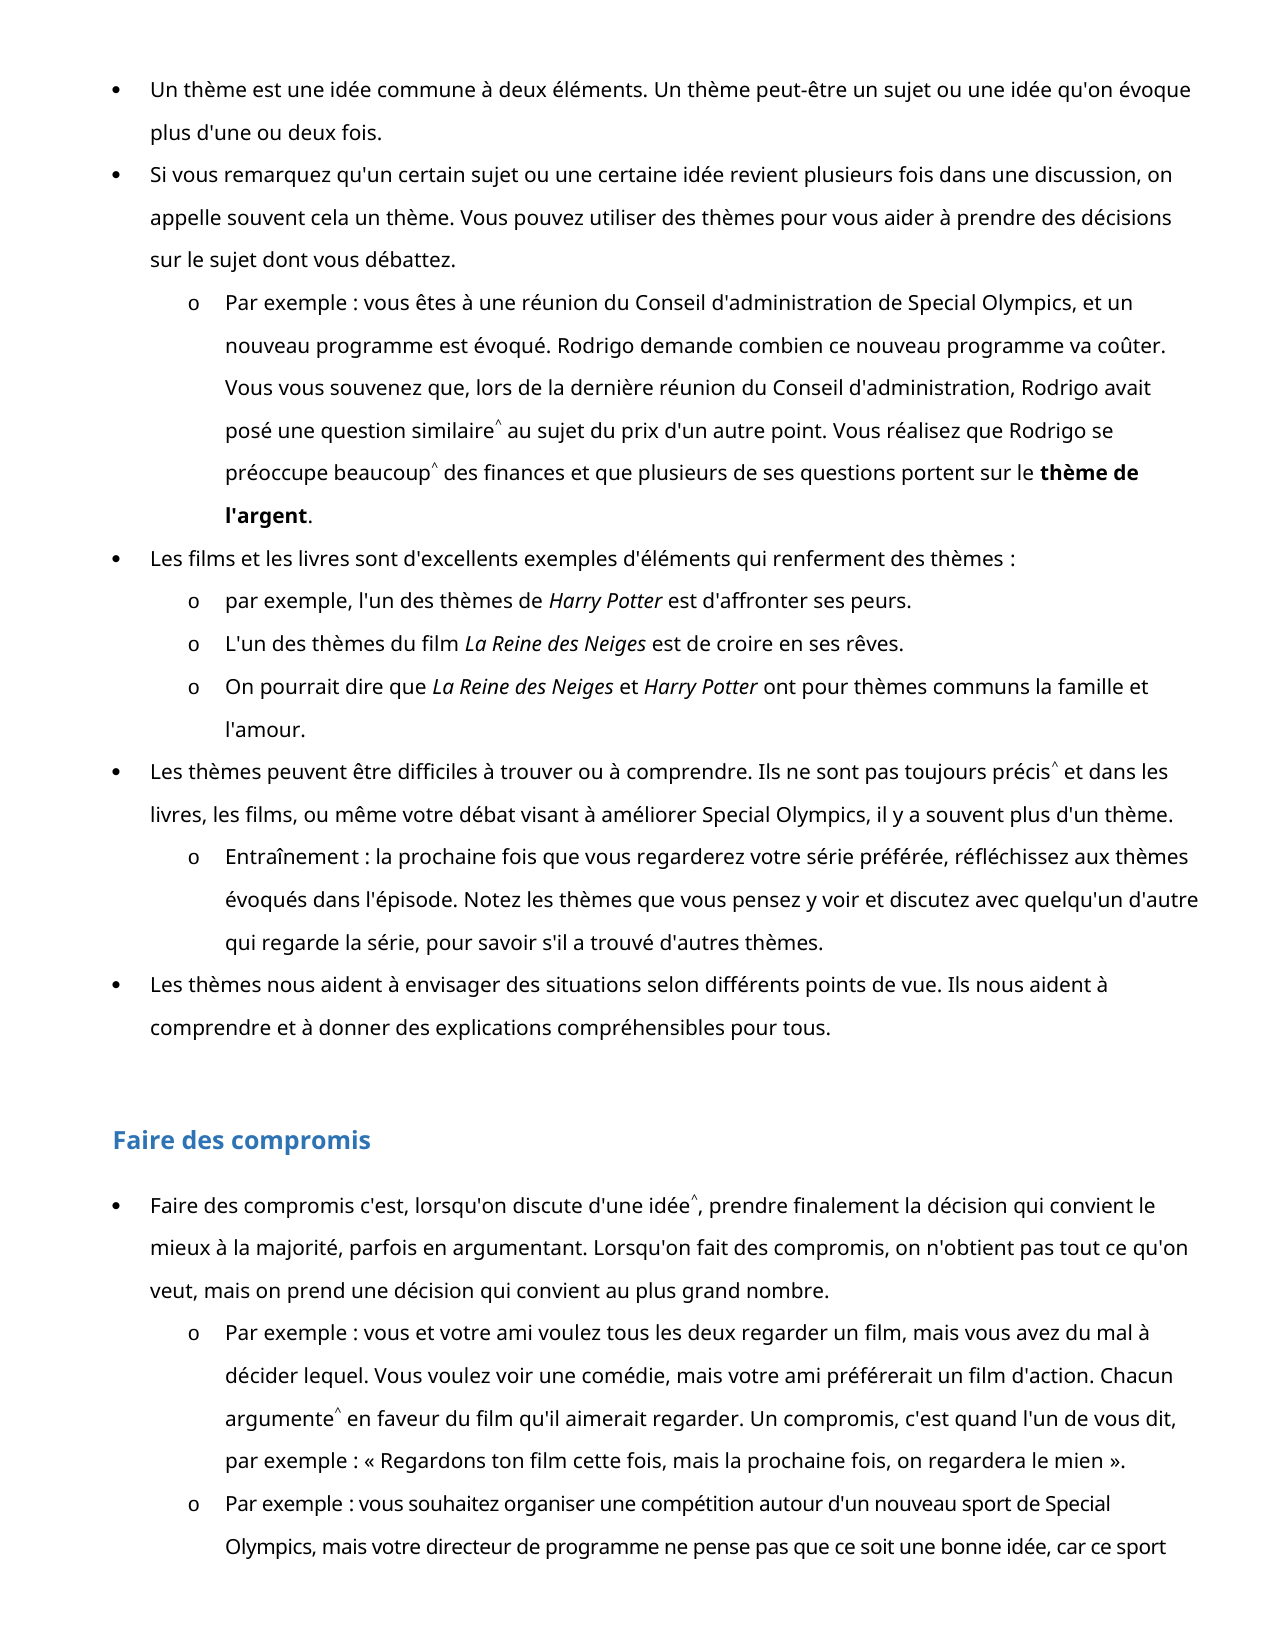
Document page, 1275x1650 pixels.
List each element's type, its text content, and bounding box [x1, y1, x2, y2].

list Si vous remarquez qu'un certain sujet ou une certaine idée revient plusieurs fois dans une discussion, on appelle souvent cela un thème. Vous pouvez utiliser des thèmes pour vous aider à prendre des décisions sur le sujet dont vous débattez. [112, 160, 1200, 274]
list Les thèmes peuvent être difficiles à trouver ou à comprendre. Ils ne sont pas toujours précis^ et dans les livres, les films, ou même votre débat visant à améliorer Special Olympics, il y a souvent plus d'un thème. [112, 757, 1200, 828]
list par exemple, l'un des thèmes de Harry Potter est d'affronter ses peurs. [187, 586, 1200, 615]
list L'un des thèmes du film La Reine des Neiges est de croire en ses rêves. [187, 629, 1200, 658]
list Les thèmes nous aident à envisager des situations selon différents points de vue. Ils nous aident à comprendre et à donner des explications compréhensibles pour tous. [112, 970, 1200, 1041]
list Un thème est une idée commune à deux éléments. Un thème peut-être un sujet ou une idée qu'on évoque plus d'une ou deux fois. [112, 75, 1200, 146]
list Faire des compromis c'est, lorsqu'on discute d'une idée^, prendre finalement la décision qui convient le mieux à la majorité, parfois en argumentant. Lorsqu'on fait des compromis, on n'obtient pas tout ce qu'on veut, mais on prend une décision qui convient au plus grand nombre. [112, 1191, 1200, 1304]
list On pourrait dire que La Reine des Neiges et Harry Potter ont pour thèmes communs la famille et l'amour. [187, 672, 1200, 743]
list Entraînement : la prochaine fois que vous regarderez votre série préférée, réfléchissez aux thèmes évoqués dans l'épisode. Notez les thèmes que vous pensez y voir et discutez avec quelqu'un d'autre qui regarde la série, pour savoir s'il a trouvé d'autres thèmes. [187, 842, 1200, 956]
text Faire des compromis [112, 1123, 1200, 1157]
list Les films et les livres sont d'excellents exemples d'éléments qui renferment des thèmes : [112, 544, 1200, 572]
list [187, 1489, 1200, 1560]
list Par exemple : vous et votre ami voulez tous les deux regarder un film, mais vous avez du mal à décider lequel. Vous voulez voir une comédie, mais votre ami préférerait un film d'action. Chacun argumente^ en faveur du film qu'il aimerait regarder. Un compromis, c'est quand l'un de vous dit, par exemple : « Regardons ton film cette fois, mais la prochaine fois, on regardera le mien ». [187, 1318, 1200, 1475]
list Par exemple : vous êtes à une réunion du Conseil d'administration de Special Olympics, et un nouveau programme est évoqué. Rodrigo demande combien ce nouveau programme va coûter. Vous vous souvenez que, lors de la dernière réunion du Conseil d'administration, Rodrigo avait posé une question similaire^ au sujet du prix d'un autre point. Vous réalisez que Rodrigo se préoccupe beaucoup^ des finances et que plusieurs de ses questions portent sur le thème de l'argent. [187, 288, 1200, 529]
